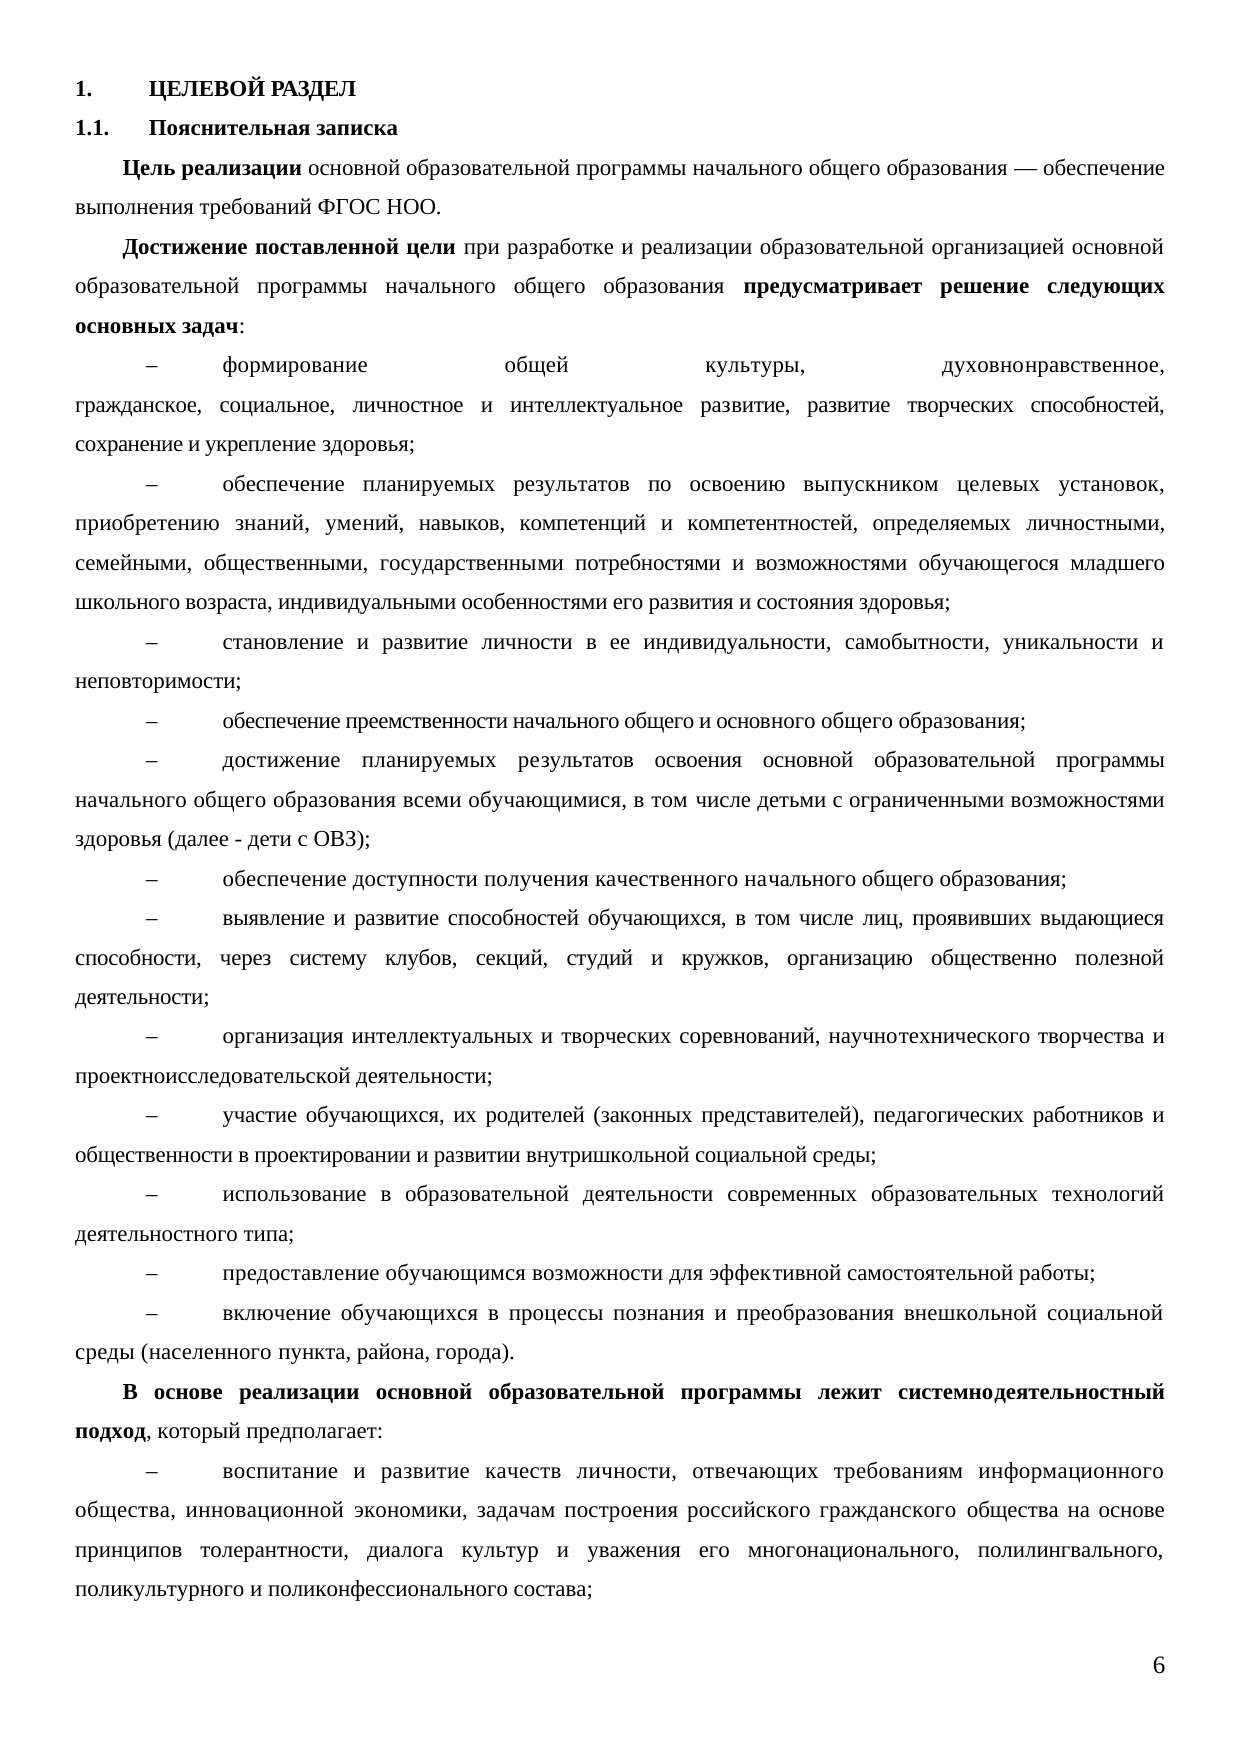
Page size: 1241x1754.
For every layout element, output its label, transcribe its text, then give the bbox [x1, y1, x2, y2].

list использование в образовательной деятельности современных образовательных технологий деятельностного типа; [75, 1180, 1165, 1246]
text Достижение поставленной цели при разработке и реализации образовательной организацией основной образовательной программы начального общего образования предусматривает решение следующих основных задач: [75, 233, 1165, 338]
list выявление и развитие способностей обучающихся, в том числе лиц, проявивших выдающиеся способности, через систему клубов, секций, студий и кружков, организацию общественно полезной деятельности; [75, 904, 1165, 1009]
list формирование общей культуры, духовно­нравственное, гражданское, социальное, личностное и интеллектуальное развитие, развитие творческих способностей, сохранение и укрепление здоровья; [75, 351, 1165, 457]
text В основе реализации основной образовательной программы лежит системно­деятельностный подход, который предполагает: [75, 1378, 1165, 1444]
subtitle Пояснительная записка [75, 114, 1165, 141]
list обеспечение планируемых результатов по освоению выпускником целевых установок, приобретению знаний, умений, навыков, компетенций и компетентностей, определяемых личностными, семейными, общественными, государственными потребностями и возможностями обучающегося младшего школьного возраста, индивидуальными особенностями его развития и состояния здоровья; [75, 470, 1165, 614]
list организация интеллектуальных и творческих соревнований, научно­технического творчества и проектно­исследовательской деятельности; [75, 1022, 1165, 1088]
list включение обучающихся в процессы познания и преобразования внешкольной социальной среды (населенного пункта, района, города). [75, 1299, 1165, 1365]
list становление и развитие личности в ее индивидуальности, самобытности, уникальности и неповторимости; [75, 628, 1165, 693]
list воспитание и развитие качеств личности, отвечающих требованиям информационного общества, инновационной экономики, задачам построения российского гражданского общества на основе принципов толерантности, диалога культур и уважения его многонационального, полилингвального, поликультурного и поликонфессионального состава; [75, 1457, 1165, 1602]
list обеспечение доступности получения качественного начального общего образования; [75, 864, 1165, 891]
list участие обучающихся, их родителей (законных представителей), педагогических работников и общественности в проектировании и развитии внутришкольной социальной среды; [75, 1101, 1165, 1167]
text Цель реализации основной образовательной программы начального общего образования — обеспечение выполнения требований ФГОС НОО. [75, 154, 1165, 220]
list предоставление обучающимся возможности для эффективной самостоятельной работы; [75, 1259, 1165, 1286]
subtitle Целевой раздел [75, 75, 1165, 101]
list обеспечение преемственности начального общего и основного общего образования; [75, 707, 1165, 733]
list достижение планируемых результатов освоения основной образовательной программы начального общего образования всеми обучающимися, в том числе детьми с ограниченными возможностями здоровья (далее - дети с ОВЗ); [75, 746, 1165, 851]
